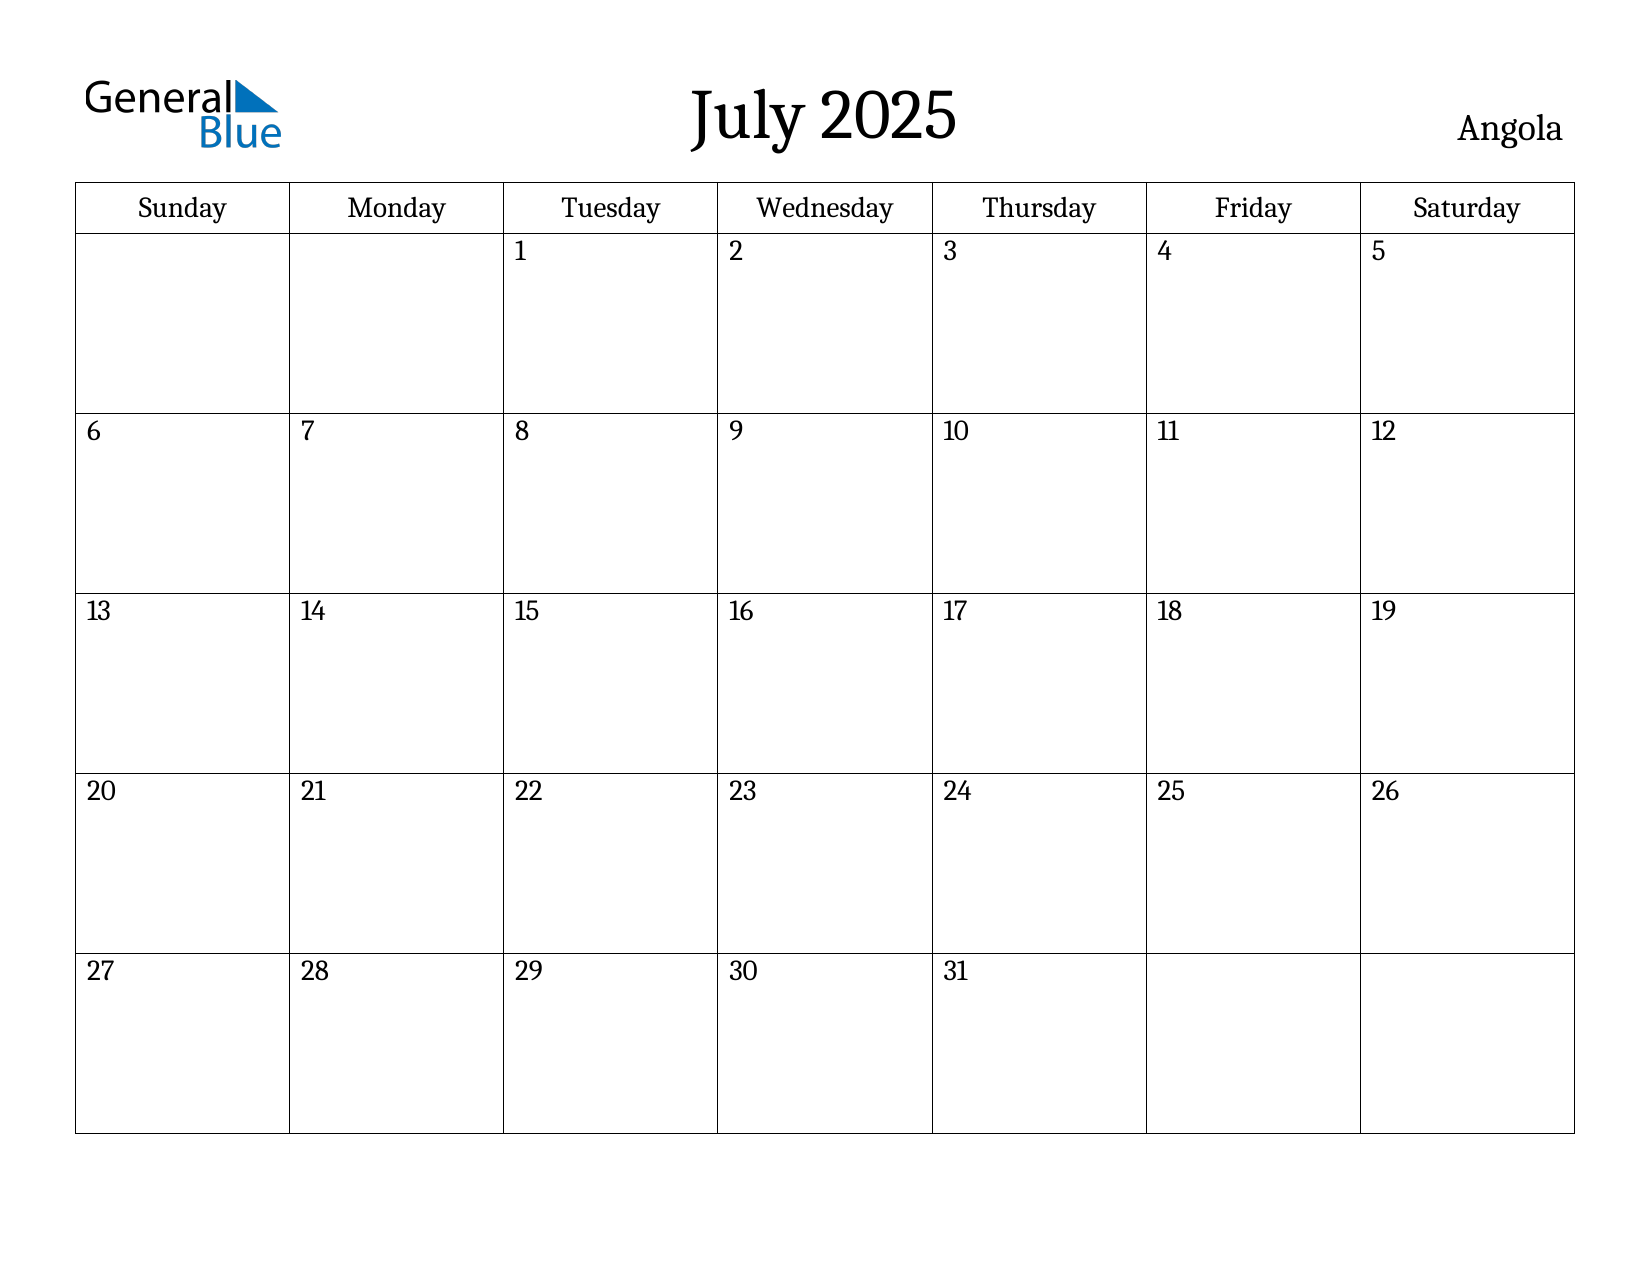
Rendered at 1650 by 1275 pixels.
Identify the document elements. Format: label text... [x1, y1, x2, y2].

table_cell 16 [718, 594, 932, 627]
table_cell [290, 627, 503, 773]
table_cell 31 [933, 954, 1146, 987]
table_cell [1361, 988, 1574, 1133]
table_cell [1147, 954, 1360, 987]
table_cell 17 [933, 594, 1146, 627]
table_cell [933, 267, 1146, 413]
table_cell [504, 627, 717, 773]
table_cell [718, 808, 932, 953]
table_cell [1361, 954, 1574, 987]
table_cell [718, 627, 932, 773]
table_cell [290, 448, 503, 593]
table_cell 4 [1147, 234, 1360, 267]
table_cell [1147, 267, 1360, 413]
table_cell 8 [504, 414, 717, 447]
table_cell [76, 808, 289, 953]
table_header [76, 75, 503, 182]
table_cell 11 [1147, 414, 1360, 447]
table_cell [290, 267, 503, 413]
table_cell [290, 234, 503, 267]
table_cell 26 [1361, 774, 1574, 807]
table_cell [1147, 988, 1360, 1133]
table_cell 20 [76, 774, 289, 807]
table_cell 24 [933, 774, 1146, 807]
table_cell 30 [718, 954, 932, 987]
table_cell 14 [290, 594, 503, 627]
table_cell [933, 988, 1146, 1133]
table_cell 5 [1361, 234, 1574, 267]
table_cell Tuesday [504, 183, 717, 233]
table_cell 23 [718, 774, 932, 807]
table_cell [933, 808, 1146, 953]
table_cell Sunday [76, 183, 289, 233]
table_cell 18 [1147, 594, 1360, 627]
table_cell [504, 988, 717, 1133]
table_cell [76, 267, 289, 413]
table_cell [1147, 627, 1360, 773]
table_cell [718, 448, 932, 593]
table_cell 15 [504, 594, 717, 627]
table_cell [1361, 448, 1574, 593]
picture [86, 80, 281, 148]
table_cell [718, 267, 932, 413]
table_cell [718, 988, 932, 1133]
table_cell 22 [504, 774, 717, 807]
table_cell [290, 988, 503, 1133]
table_cell [504, 448, 717, 593]
table_cell [76, 988, 289, 1133]
table_cell 28 [290, 954, 503, 987]
table_cell [504, 267, 717, 413]
table_cell 13 [76, 594, 289, 627]
table_cell 10 [933, 414, 1146, 447]
table_cell 27 [76, 954, 289, 987]
table_cell 19 [1361, 594, 1574, 627]
table_cell [1147, 808, 1360, 953]
table_cell 25 [1147, 774, 1360, 807]
table_cell 21 [290, 774, 503, 807]
table_cell [504, 808, 717, 953]
table_cell Thursday [933, 183, 1146, 233]
table_cell [76, 234, 289, 267]
table_cell Wednesday [718, 183, 932, 233]
table_cell [1361, 267, 1574, 413]
table_cell [1361, 627, 1574, 773]
table_header Angola [1146, 75, 1574, 182]
table_cell 12 [1361, 414, 1574, 447]
table_cell 6 [76, 414, 289, 447]
table_cell 29 [504, 954, 717, 987]
table_cell 1 [504, 234, 717, 267]
table_cell [76, 627, 289, 773]
table_cell Monday [290, 183, 503, 233]
table_cell [76, 448, 289, 593]
table_cell [290, 808, 503, 953]
table_cell [933, 448, 1146, 593]
table_cell Saturday [1361, 183, 1574, 233]
table_cell 2 [718, 234, 932, 267]
table_cell [1147, 448, 1360, 593]
table_cell Friday [1147, 183, 1360, 233]
table_cell [1361, 808, 1574, 953]
table_cell 7 [290, 414, 503, 447]
table_cell 3 [933, 234, 1146, 267]
table_cell [933, 627, 1146, 773]
table_header July 2025 [504, 75, 1146, 182]
table_cell 9 [718, 414, 932, 447]
